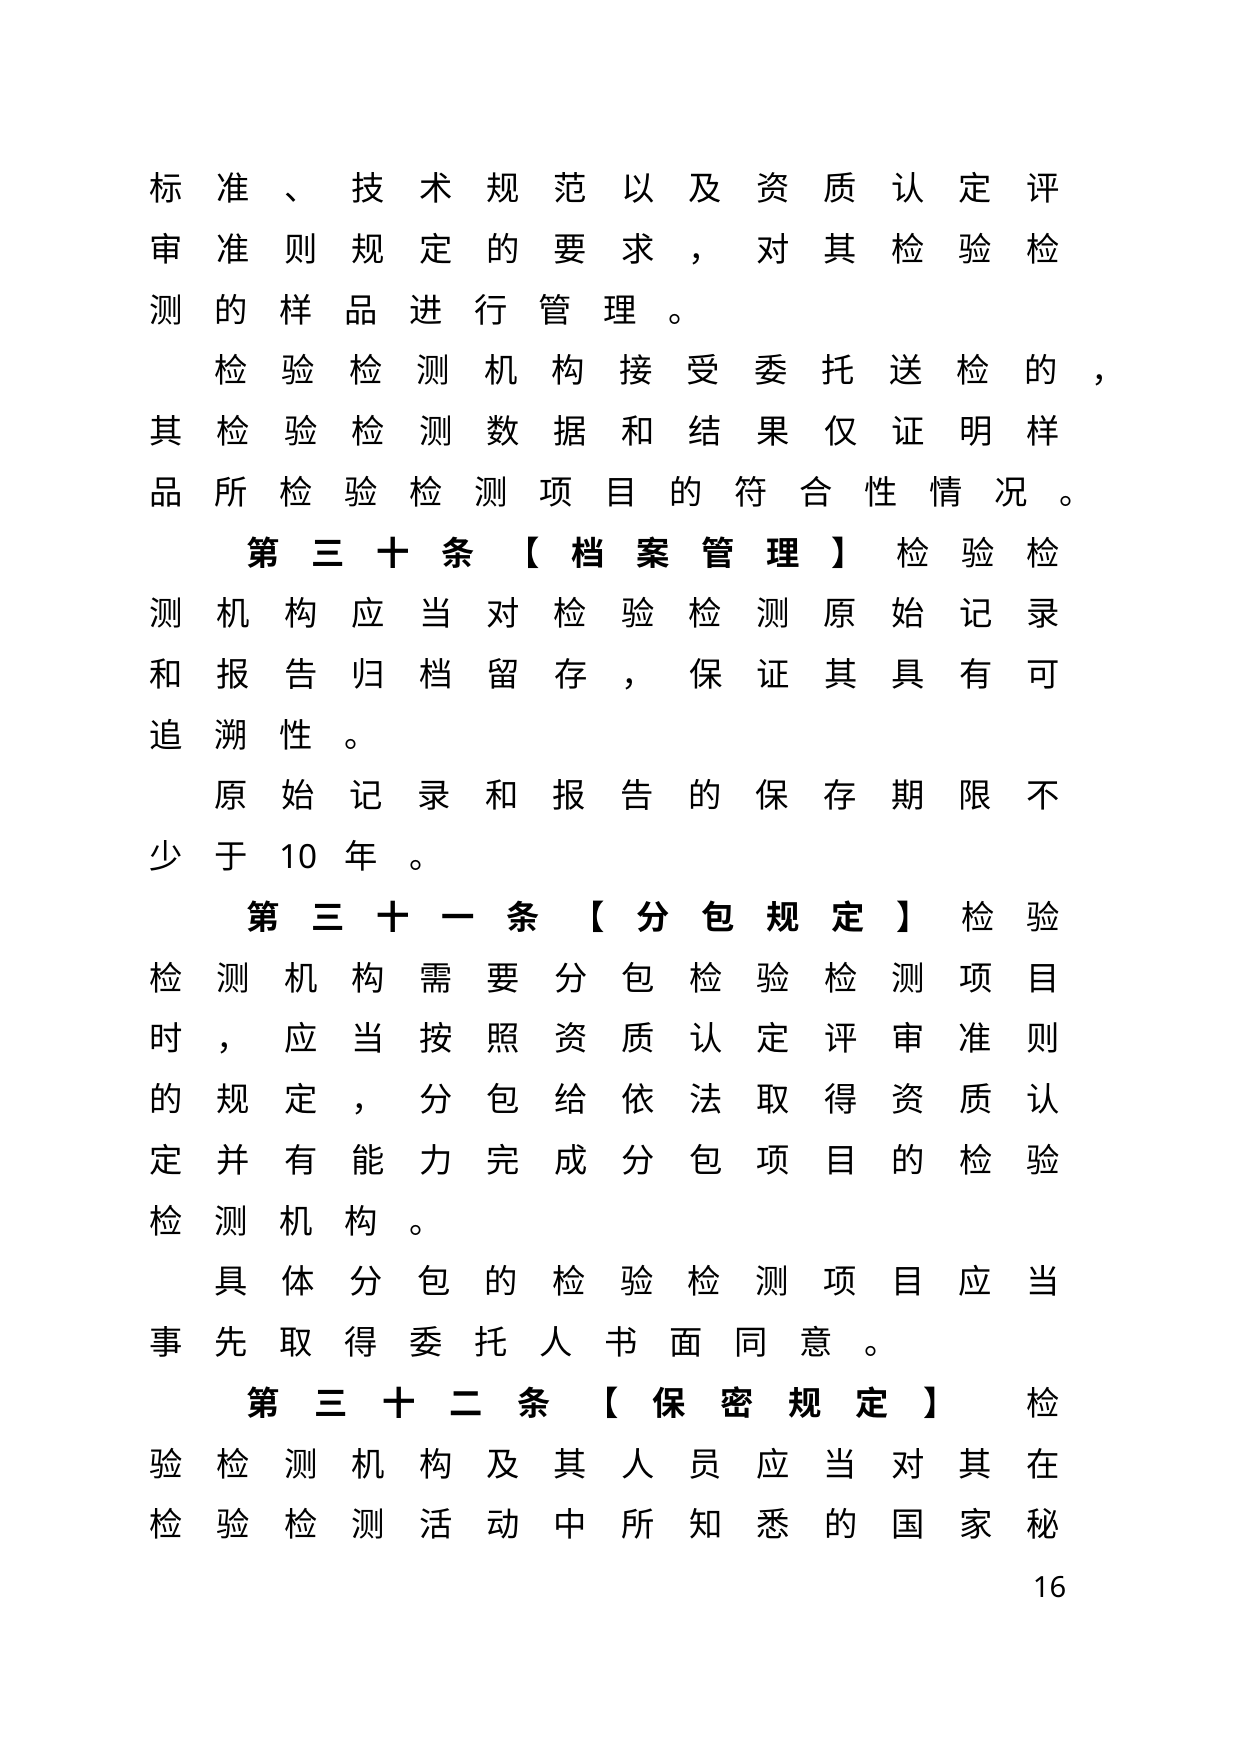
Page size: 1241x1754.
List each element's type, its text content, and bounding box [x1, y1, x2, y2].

text 第三十条【档案管理】检验检测机构应当对检验检测原始记录和报告归档留存，保证其具有可追溯性。 [149, 520, 1091, 763]
text 检验检测机构接受委托送检的，其检验检测数据和结果仅证明样品所检验检测项目的符合性情况。 [149, 338, 1091, 520]
text 第三十一条【分包规定】检验检测机构需要分包检验检测项目时，应当按照资质认定评审准则的规定，分包给依法取得资质认定并有能力完成分包项目的检验检测机构。 [149, 884, 1091, 1249]
text 具体分包的检验检测项目应当事先取得委托人书面同意。 [149, 1249, 1091, 1370]
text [149, 1370, 1091, 1552]
text 原始记录和报告的保存期限不少于10年。 [149, 763, 1091, 884]
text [149, 156, 1091, 338]
